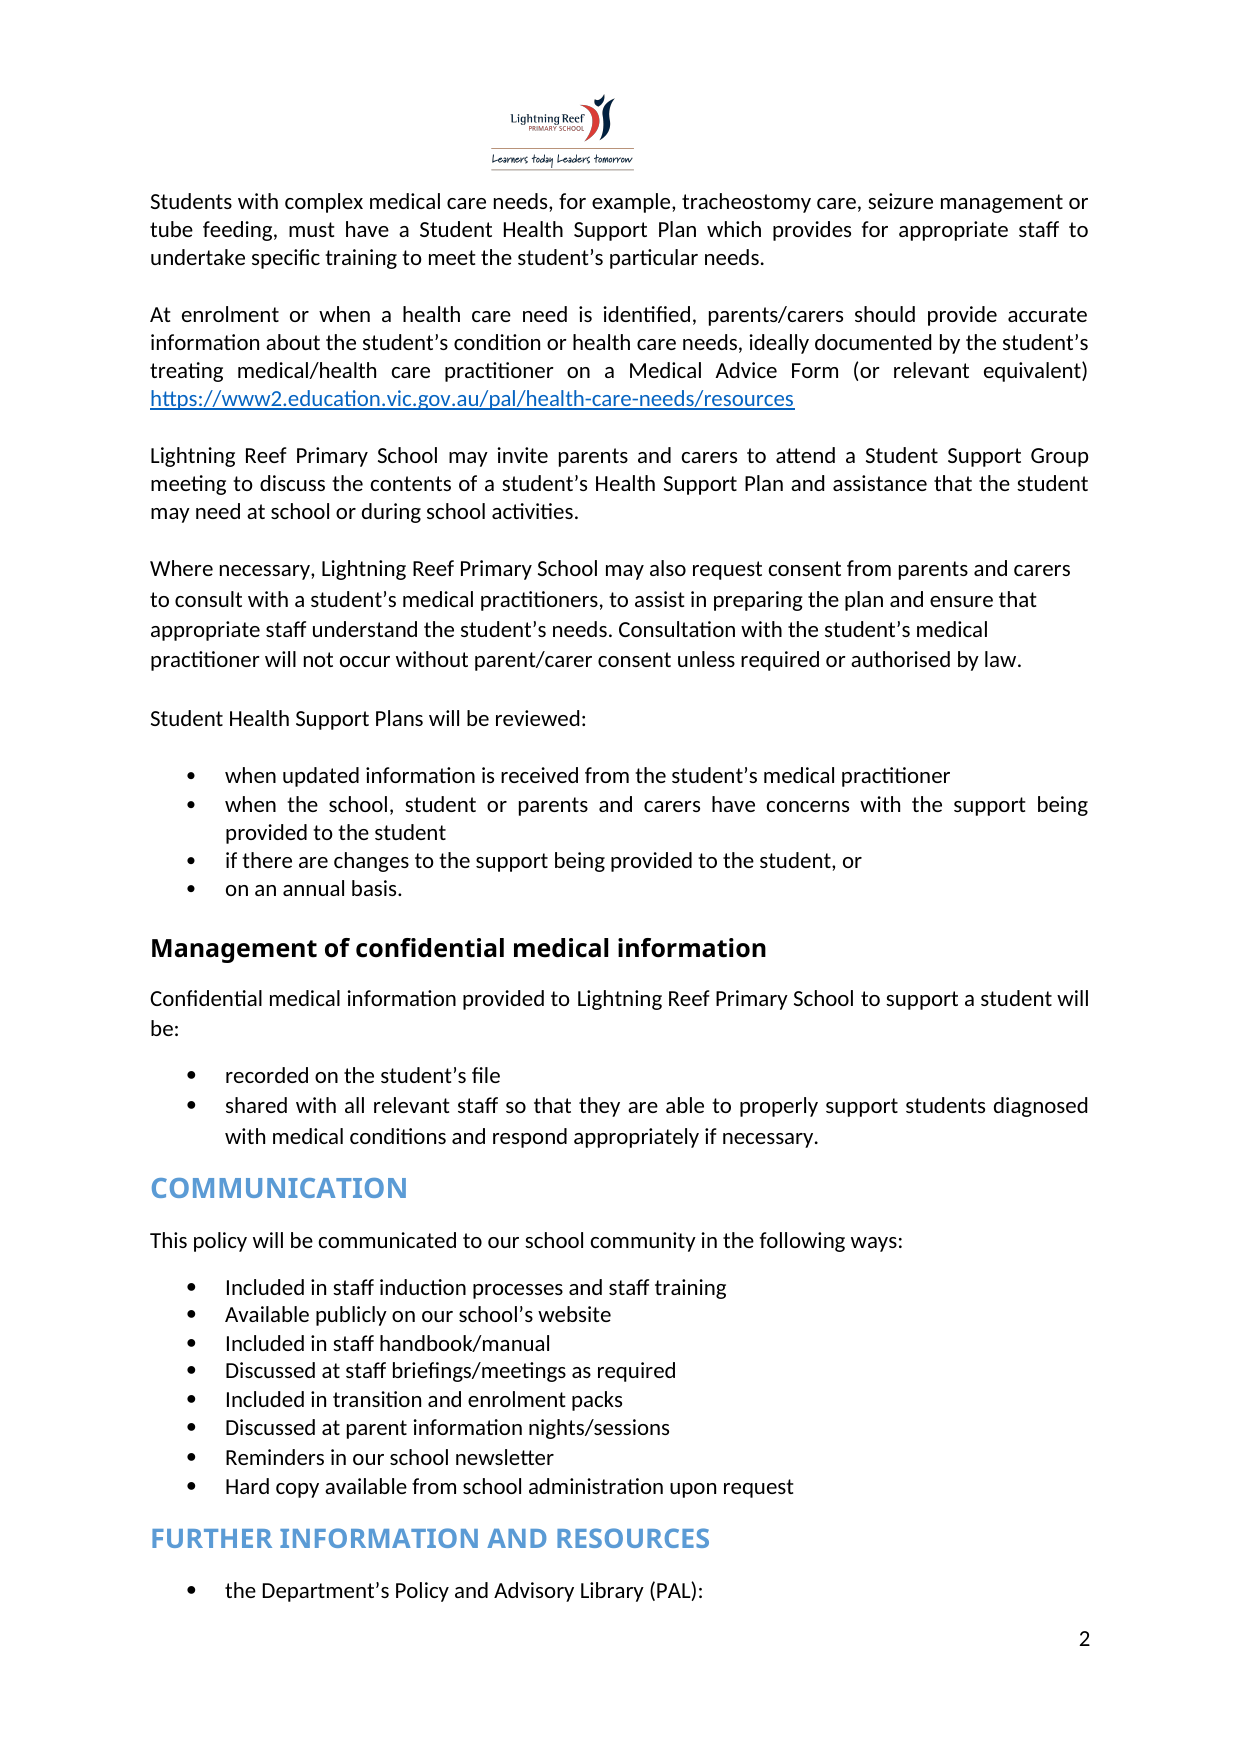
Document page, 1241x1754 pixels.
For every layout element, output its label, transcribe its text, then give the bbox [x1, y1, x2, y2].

text Confidential medical information provided to Lightning Reef Primary School to support a student will be: [150, 984, 1090, 1043]
list Included in staff handbook/manual [187, 1329, 1090, 1357]
text Further information and resources [150, 1519, 1090, 1556]
text COMMUNICATION [150, 1169, 1090, 1207]
text This policy will be communicated to our school community in the following ways: [150, 1226, 1090, 1254]
list Available publicly on our school’s website [187, 1301, 1090, 1329]
list when updated information is received from the student’s medical practitioner [187, 762, 1090, 790]
text Lightning Reef Primary School may invite parents and carers to attend a Student Support Group meeting to discuss the contents of a student’s Health Support Plan and assistance that the student may need at school or during school activities. [150, 441, 1090, 525]
picture [476, 73, 647, 187]
list when the school, student or parents and carers have concerns with the support being provided to the student [187, 790, 1090, 846]
list Discussed at staff briefings/meetings as required [187, 1357, 1090, 1385]
list if there are changes to the support being provided to the student, or [187, 846, 1090, 874]
text Students with complex medical care needs, for example, tracheostomy care, seizure management or tube feeding, must have a Student Health Support Plan which provides for appropriate staff to undertake specific training to meet the student’s particular needs. [150, 187, 1090, 271]
list Discussed at parent information nights/sessions [187, 1413, 1090, 1441]
list the Department’s Policy and Advisory Library (PAL): [187, 1576, 1090, 1604]
list Reminders in our school newsletter [187, 1443, 1090, 1471]
text Management of confidential medical information [150, 931, 1090, 965]
list Hard copy available from school administration upon request [187, 1472, 1090, 1501]
list on an annual basis. [187, 874, 1090, 902]
list Included in staff induction processes and staff training [187, 1273, 1090, 1301]
list recorded on the student’s file [187, 1061, 1090, 1089]
text At enrolment or when a health care need is identified, parents/carers should provide accurate information about the student’s condition or health care needs, ideally documented by the student’s treating medical/health care practitioner on a Medical Advice Form (or relevant equivalent) https://www2.education.vic.gov.au/pal/health-care-needs/resources [150, 300, 1090, 412]
list Included in transition and enrolment packs [187, 1385, 1090, 1413]
text Where necessary, Lightning Reef Primary School may also request consent from parents and carers to consult with a student’s medical practitioners, to assist in preparing the plan and ensure that appropriate staff understand the student’s needs. Consultation with the student’s medical practitioner will not occur without parent/carer consent unless required or authorised by law. [150, 554, 1090, 673]
list shared with all relevant staff so that they are able to properly support students diagnosed with medical conditions and respond appropriately if necessary. [187, 1092, 1090, 1150]
text Student Health Support Plans will be reviewed: [150, 704, 1090, 732]
